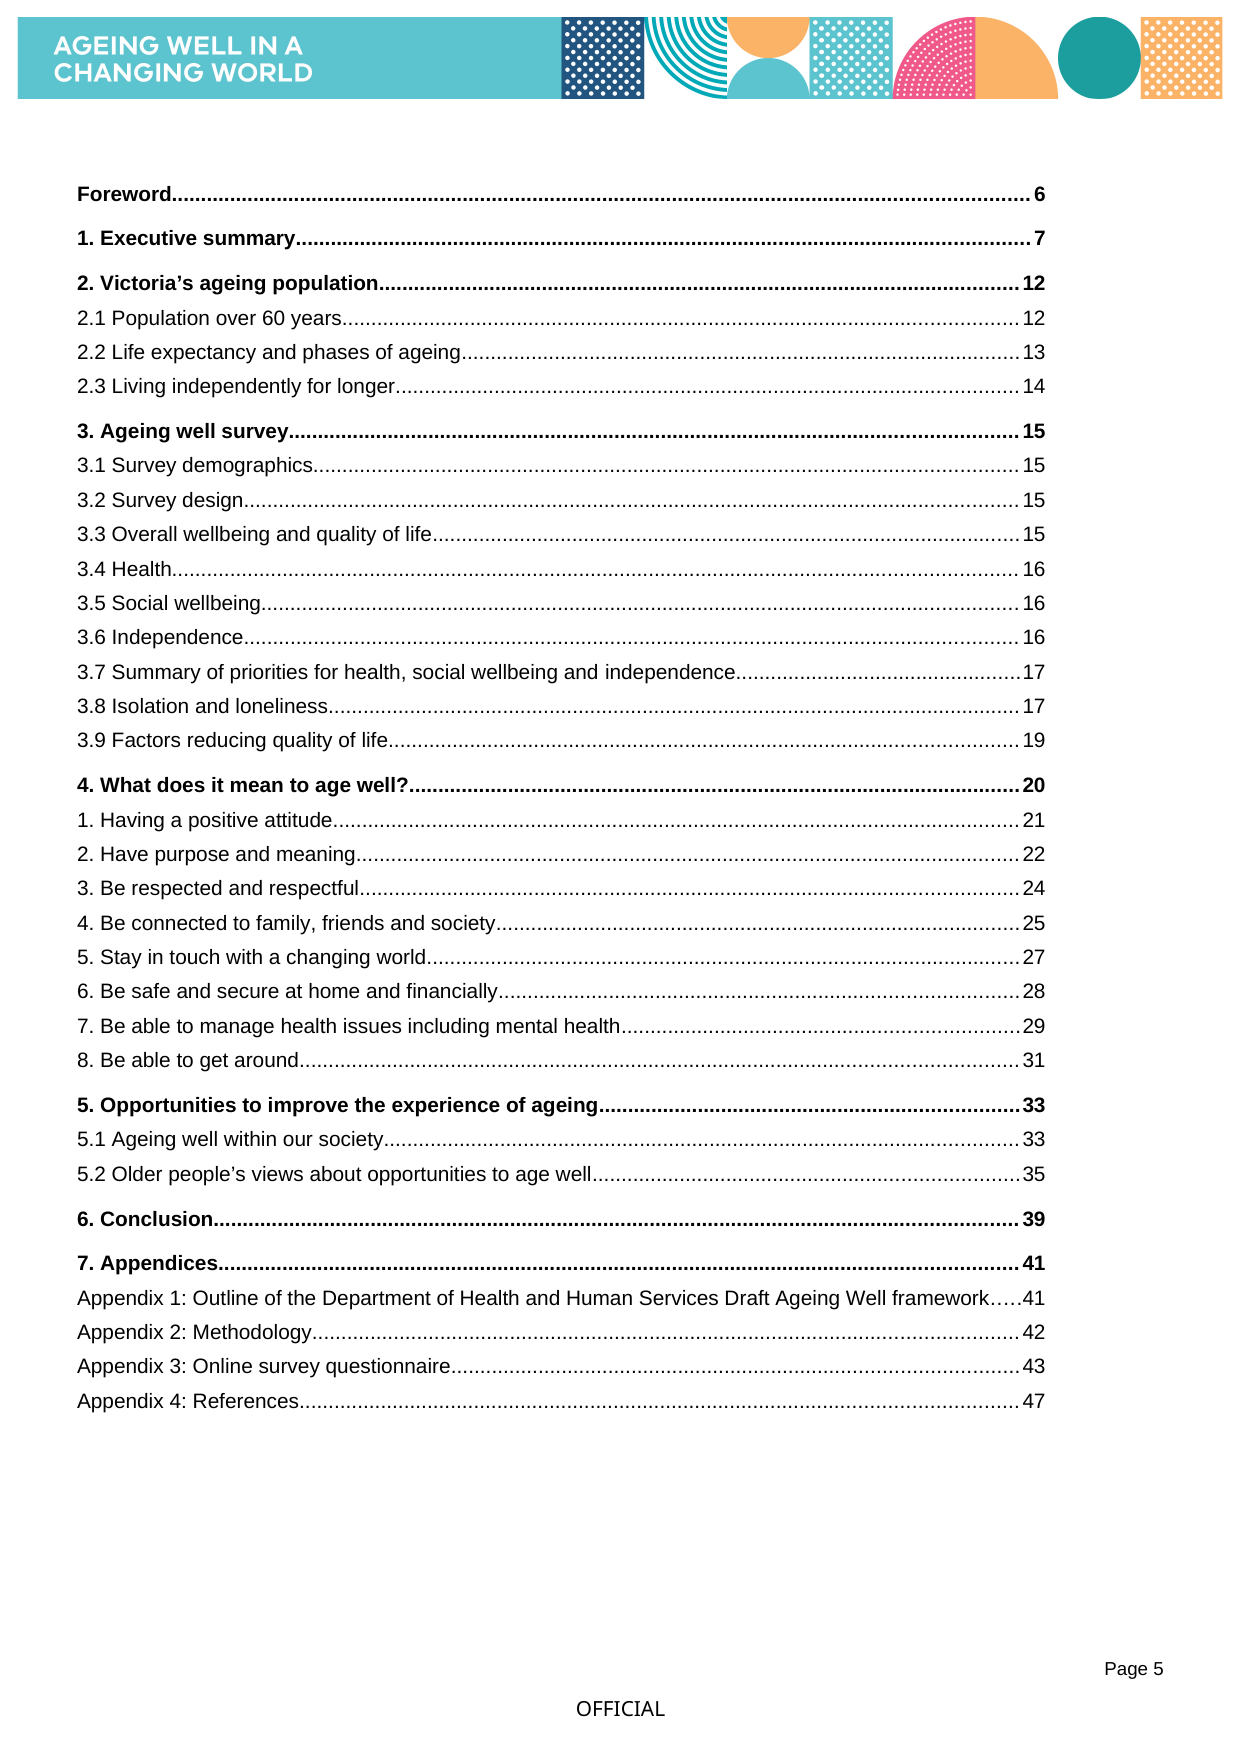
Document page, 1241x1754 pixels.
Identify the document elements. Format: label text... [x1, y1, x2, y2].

text 2.3 Living independently for longer 14 [77, 370, 1093, 398]
text 2. Have purpose and meaning 22 [77, 838, 1093, 866]
text 4. Be connected to family, friends and society 25 [77, 906, 1093, 934]
text 3.2 Survey design 15 [77, 483, 1093, 512]
text 2.1 Population over 60 years 12 [77, 301, 1093, 329]
text 3.3 Overall wellbeing and quality of life 15 [77, 518, 1093, 546]
text 2.2 Life expectancy and phases of ageing 13 [77, 336, 1093, 364]
text 4. What does it mean to age well? 20 [77, 769, 1093, 797]
text 3.6 Independence 16 [77, 621, 1093, 649]
text 3.1 Survey demographics 15 [77, 449, 1093, 477]
text 8. Be able to get around 31 [77, 1044, 1093, 1072]
text 6. Conclusion 39 [77, 1202, 1093, 1230]
text Foreword 6 [77, 177, 1093, 205]
text 7. Be able to manage health issues including mental health 29 [77, 1009, 1093, 1038]
text 2. Victoria’s ageing population 12 [77, 267, 1093, 295]
text 7. Appendices 41 [77, 1247, 1093, 1275]
text 1. Having a positive attitude 21 [77, 803, 1093, 831]
text 5.1 Ageing well within our society 33 [77, 1123, 1093, 1151]
text Appendix 1: Outline of the Department of Health and Human Services Draft Ageing Well framework 41 [77, 1281, 1093, 1309]
picture [17, 17, 1223, 99]
text 3. Ageing well survey 15 [77, 415, 1093, 443]
text 5.2 Older people’s views about opportunities to age well 35 [77, 1157, 1093, 1186]
text 5. Opportunities to improve the experience of ageing 33 [77, 1089, 1093, 1117]
text 5. Stay in touch with a changing world 27 [77, 941, 1093, 969]
text 3.8 Isolation and loneliness 17 [77, 690, 1093, 718]
text 3.9 Factors reducing quality of life 19 [77, 724, 1093, 752]
text 3.4 Health 16 [77, 552, 1093, 580]
text Appendix 2: Methodology 42 [77, 1316, 1093, 1344]
text 6. Be safe and secure at home and financially 28 [77, 975, 1093, 1003]
text Appendix 3: Online survey questionnaire 43 [77, 1350, 1093, 1378]
text Appendix 4: References 47 [77, 1384, 1093, 1413]
text 3.5 Social wellbeing 16 [77, 587, 1093, 615]
text 3.7 Summary of priorities for health, social wellbeing and independence 17 [77, 655, 1093, 683]
text 1. Executive summary 7 [77, 222, 1093, 250]
text 3. Be respected and respectful 24 [77, 872, 1093, 900]
